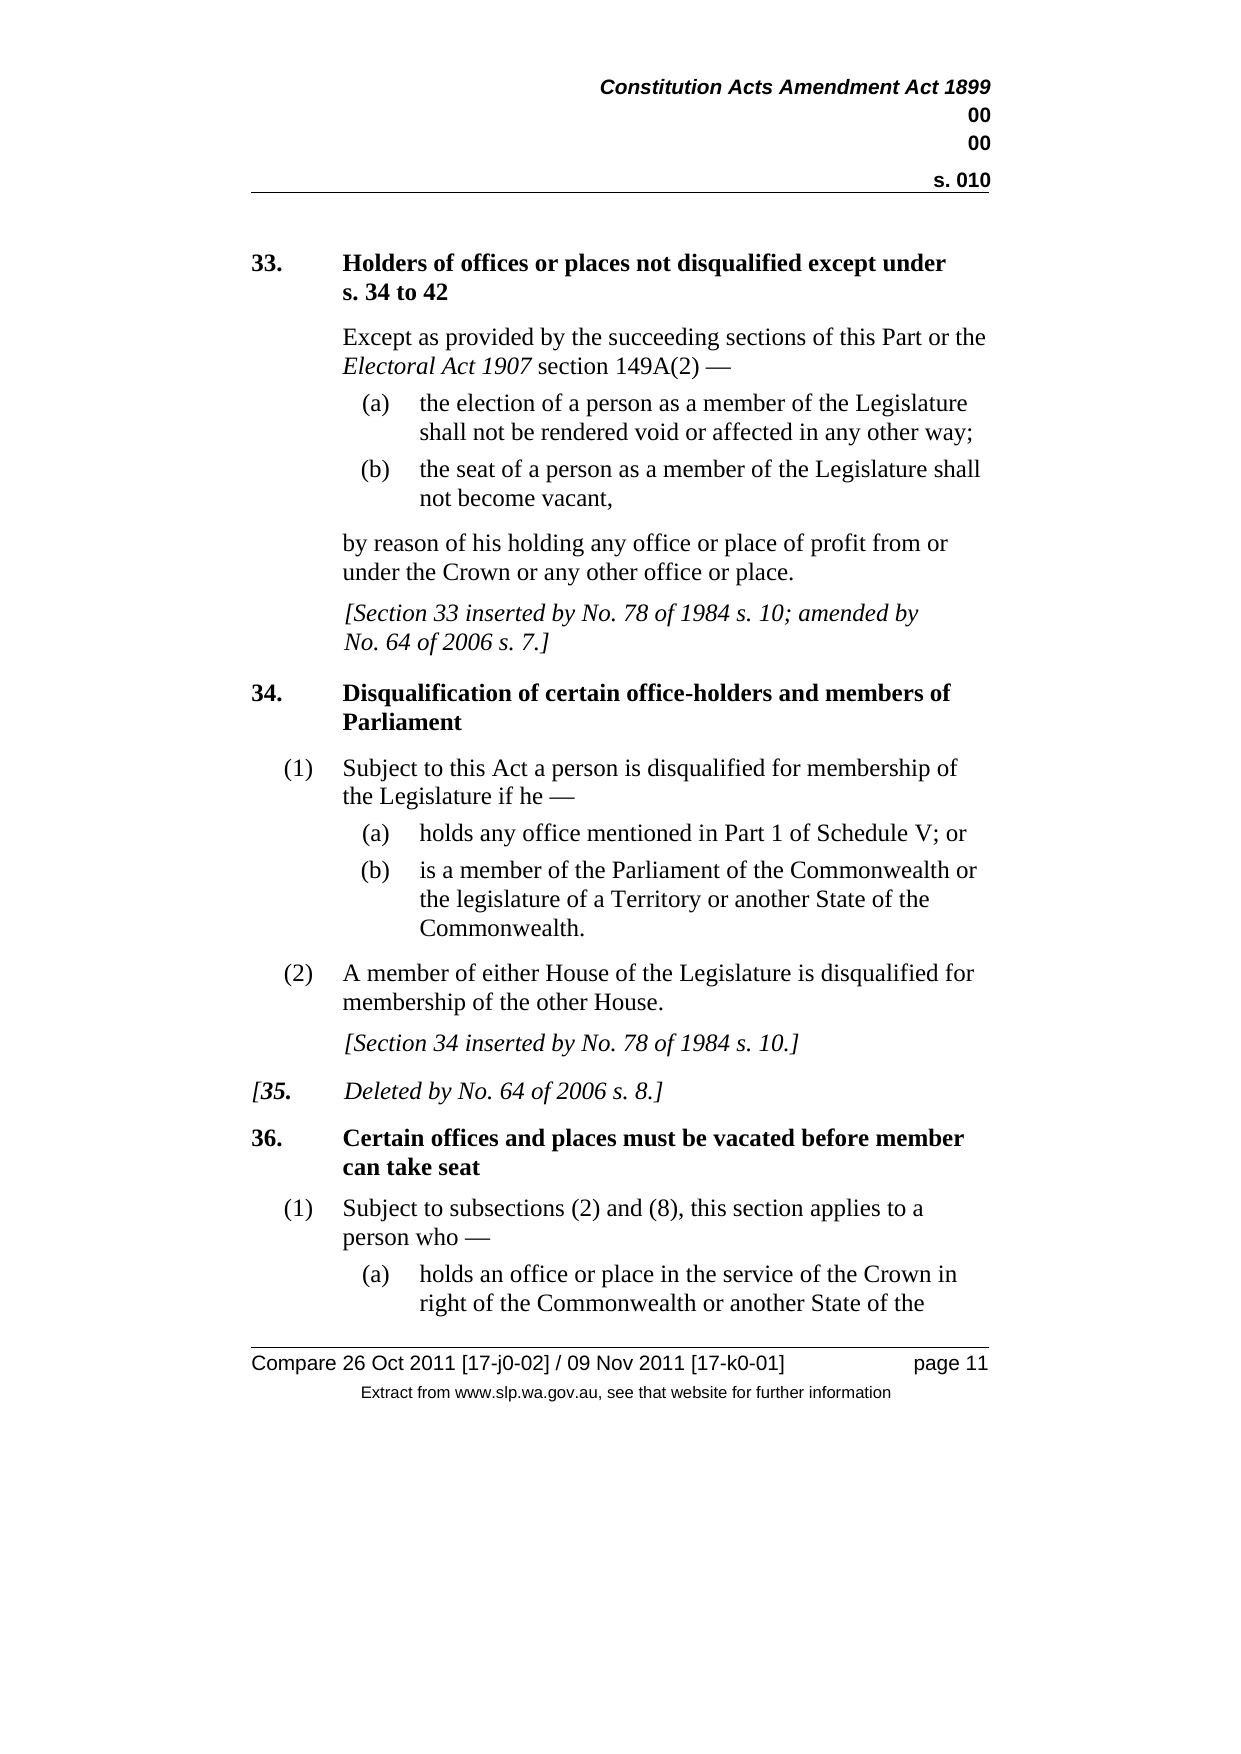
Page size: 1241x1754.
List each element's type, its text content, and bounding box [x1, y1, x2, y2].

text [Section 34 inserted by No. 78 of 1984 s. 10.] [251, 1028, 989, 1057]
text (b) is a member of the Parliament of the Commonwealth or the legislature of a Territory or another State of the Commonwealth. [251, 856, 989, 942]
text by reason of his holding any office or place of profit from or under the Crown or any other office or place. [251, 528, 989, 586]
subtitle 36. Certain offices and places must be vacated before member can take seat [251, 1123, 989, 1181]
text (2) A member of either House of the Legislature is disqualified for membership of the other House. [251, 958, 989, 1016]
text (b) the seat of a person as a member of the Legislature shall not become vacant, [251, 454, 989, 511]
subtitle 33. Holders of offices or places not disqualified except under s. 34 to 42 [251, 248, 989, 306]
subtitle 34. Disqualification of certain office-holders and members of Parliament [251, 678, 989, 736]
text (1) Subject to subsections (2) and (8), this section applies to a person who — [251, 1193, 989, 1251]
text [251, 1259, 989, 1317]
text (a) holds any office mentioned in Part 1 of Schedule V; or [251, 818, 989, 847]
text [35. Deleted by No. 64 of 2006 s. 8.] [251, 1076, 989, 1105]
text (a) the election of a person as a member of the Legislature shall not be rendered void or affected in any other way; [251, 388, 989, 446]
text Except as provided by the succeeding sections of this Part or the Electoral Act 1907 section 149A(2) — [251, 322, 989, 380]
text [Section 33 inserted by No. 78 of 1984 s. 10; amended by No. 64 of 2006 s. 7.] [251, 598, 989, 656]
text (1) Subject to this Act a person is disqualified for membership of the Legislature if he — [251, 753, 989, 810]
